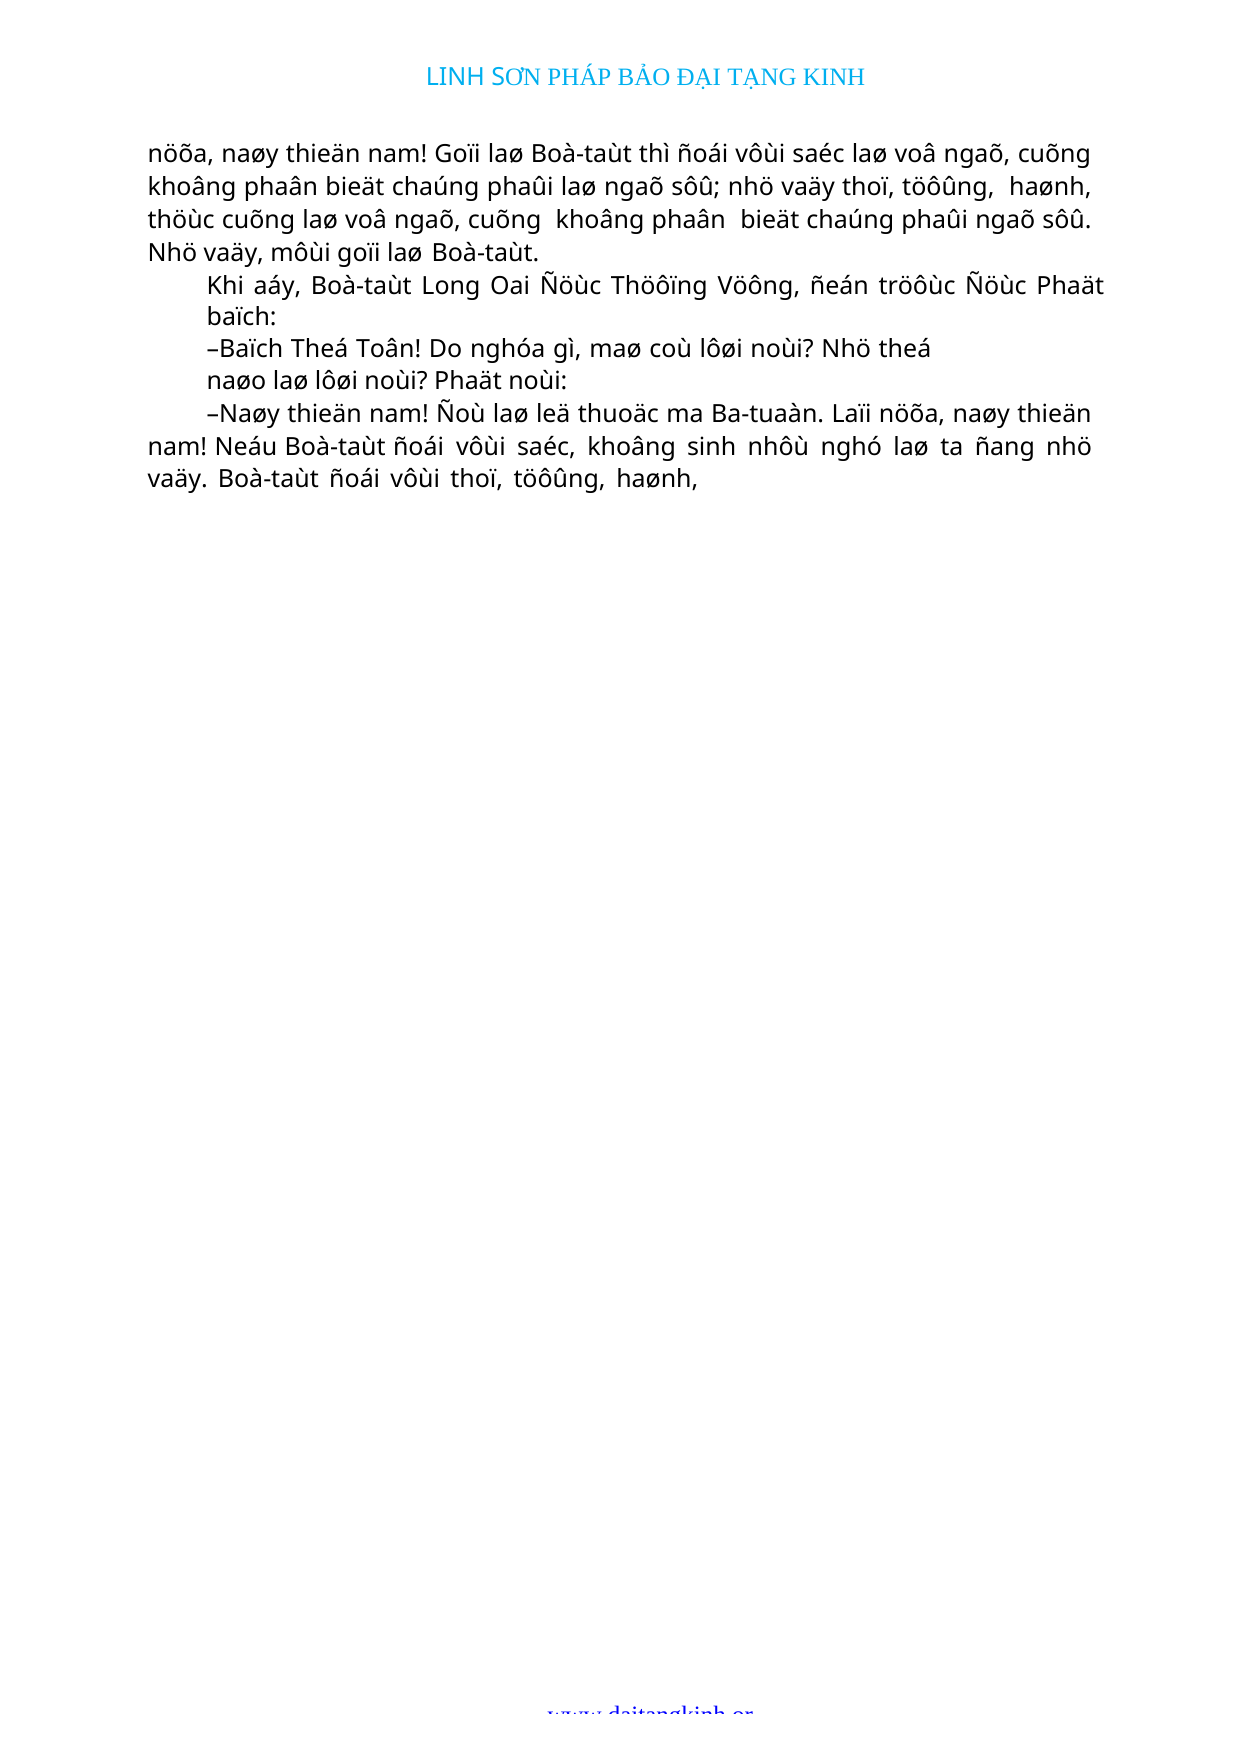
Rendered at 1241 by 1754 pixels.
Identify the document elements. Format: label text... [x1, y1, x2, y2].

text –Baïch Theá Toân! Do nghóa gì, maø coù lôøi noùi? Nhö theá naøo laø lôøi noùi? Phaät noùi: [206, 332, 932, 397]
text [147, 135, 1093, 269]
text –Naøy thieän nam! Ñoù laø leä thuoäc ma Ba-tuaàn. Laïi nöõa, naøy thieän nam! Neáu Boà-taùt ñoái vôùi saéc, khoâng sinh nhôù nghó laø ta ñang nhö vaäy. Boà-taùt ñoái vôùi thoï, töôûng, haønh, [147, 397, 1093, 495]
text Khi aáy, Boà-taùt Long Oai Ñöùc Thöôïng Vöông, ñeán tröôùc Ñöùc Phaät baïch: [206, 269, 1105, 332]
